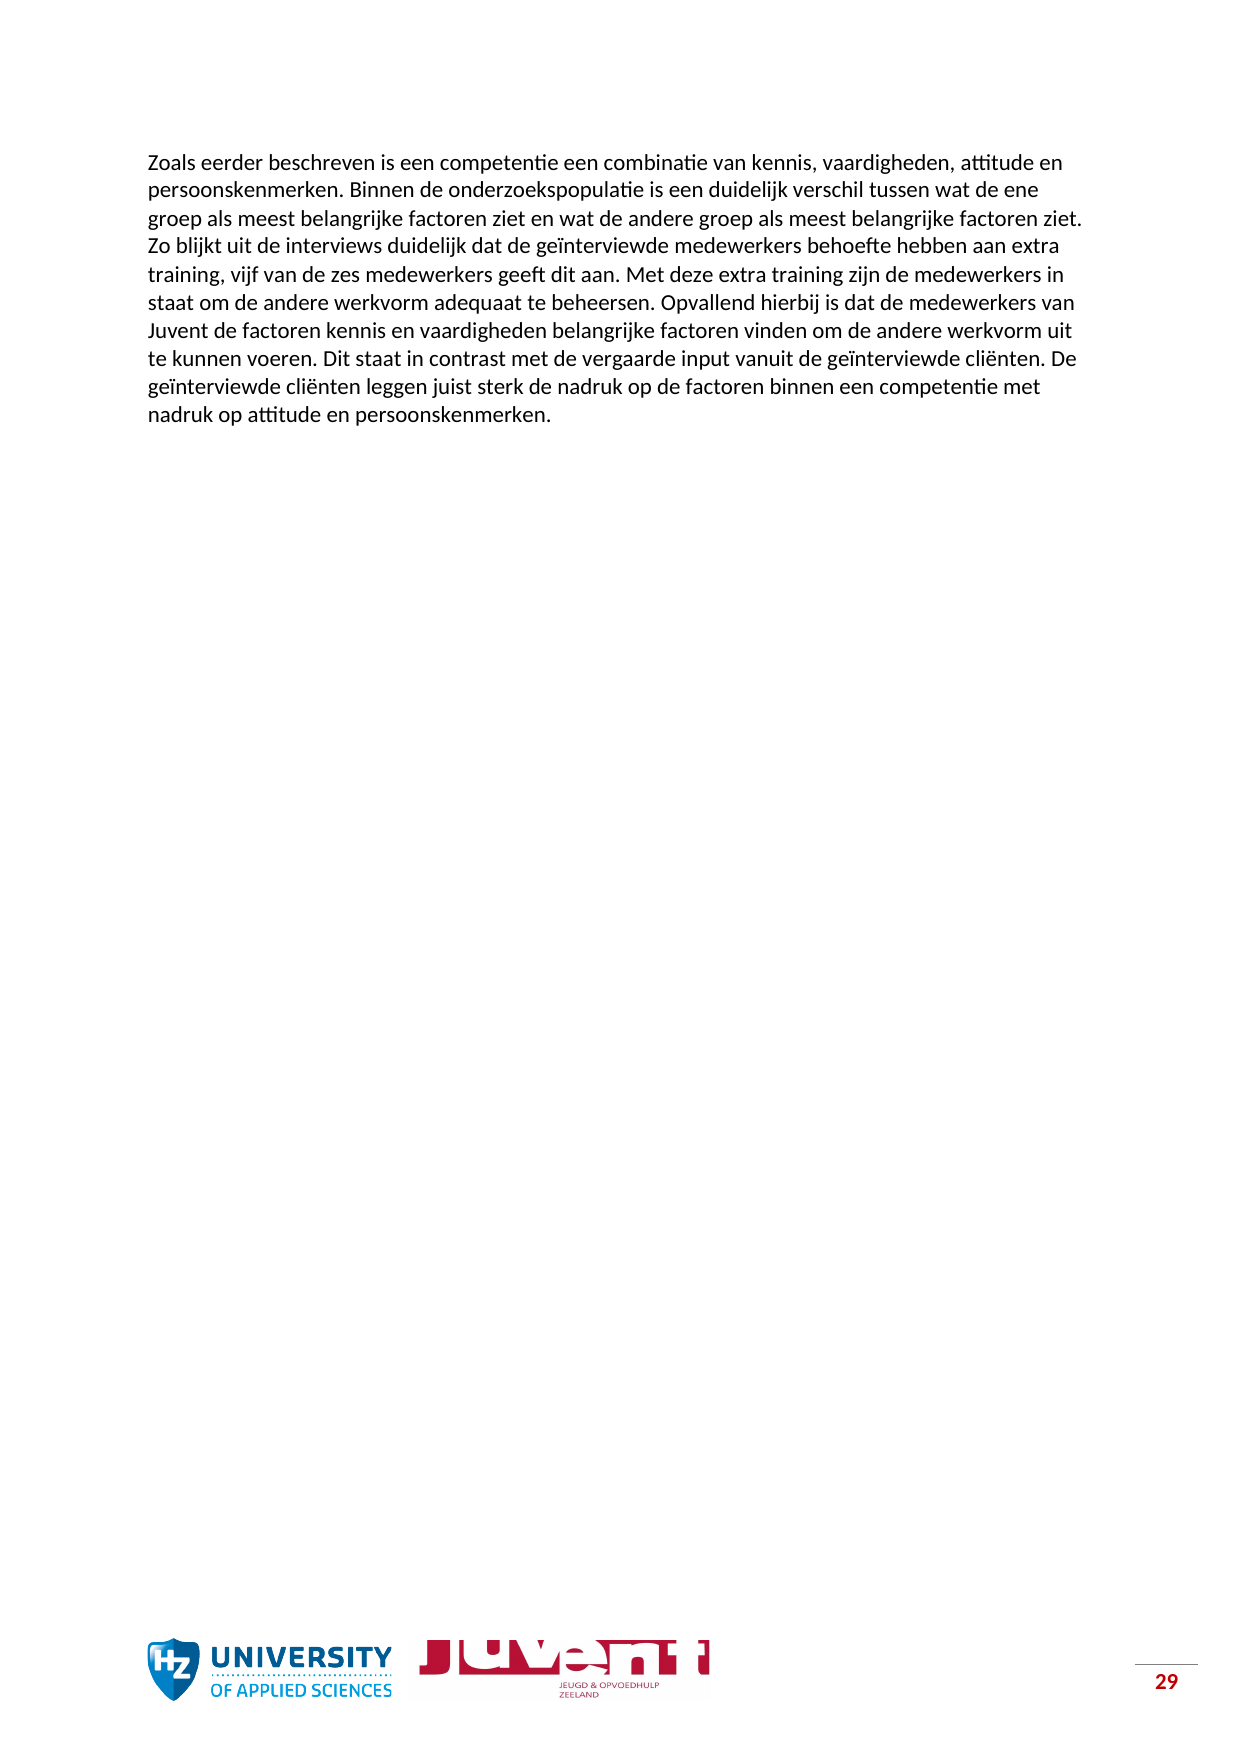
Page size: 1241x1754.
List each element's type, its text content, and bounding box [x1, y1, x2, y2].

picture [147, 1638, 392, 1701]
picture [407, 1640, 711, 1701]
text Zoals eerder beschreven is een competentie een combinatie van kennis, vaardigheden, attitude en persoonskenmerken. Binnen de onderzoekspopulatie is een duidelijk verschil tussen wat de ene groep als meest belangrijke factoren ziet en wat de andere groep als meest belangrijke factoren ziet. Zo blijkt uit de interviews duidelijk dat de geïnterviewde medewerkers behoefte hebben aan extra training, vijf van de zes medewerkers geeft dit aan. Met deze extra training zijn de medewerkers in staat om de andere werkvorm adequaat te beheersen. Opvallend hierbij is dat de medewerkers van Juvent de factoren kennis en vaardigheden belangrijke factoren vinden om de andere werkvorm uit te kunnen voeren. Dit staat in contrast met de vergaarde input vanuit de geïnterviewde cliënten. De geïnterviewde cliënten leggen juist sterk de nadruk op de factoren binnen een competentie met nadruk op attitude en persoonskenmerken. [148, 148, 1093, 428]
